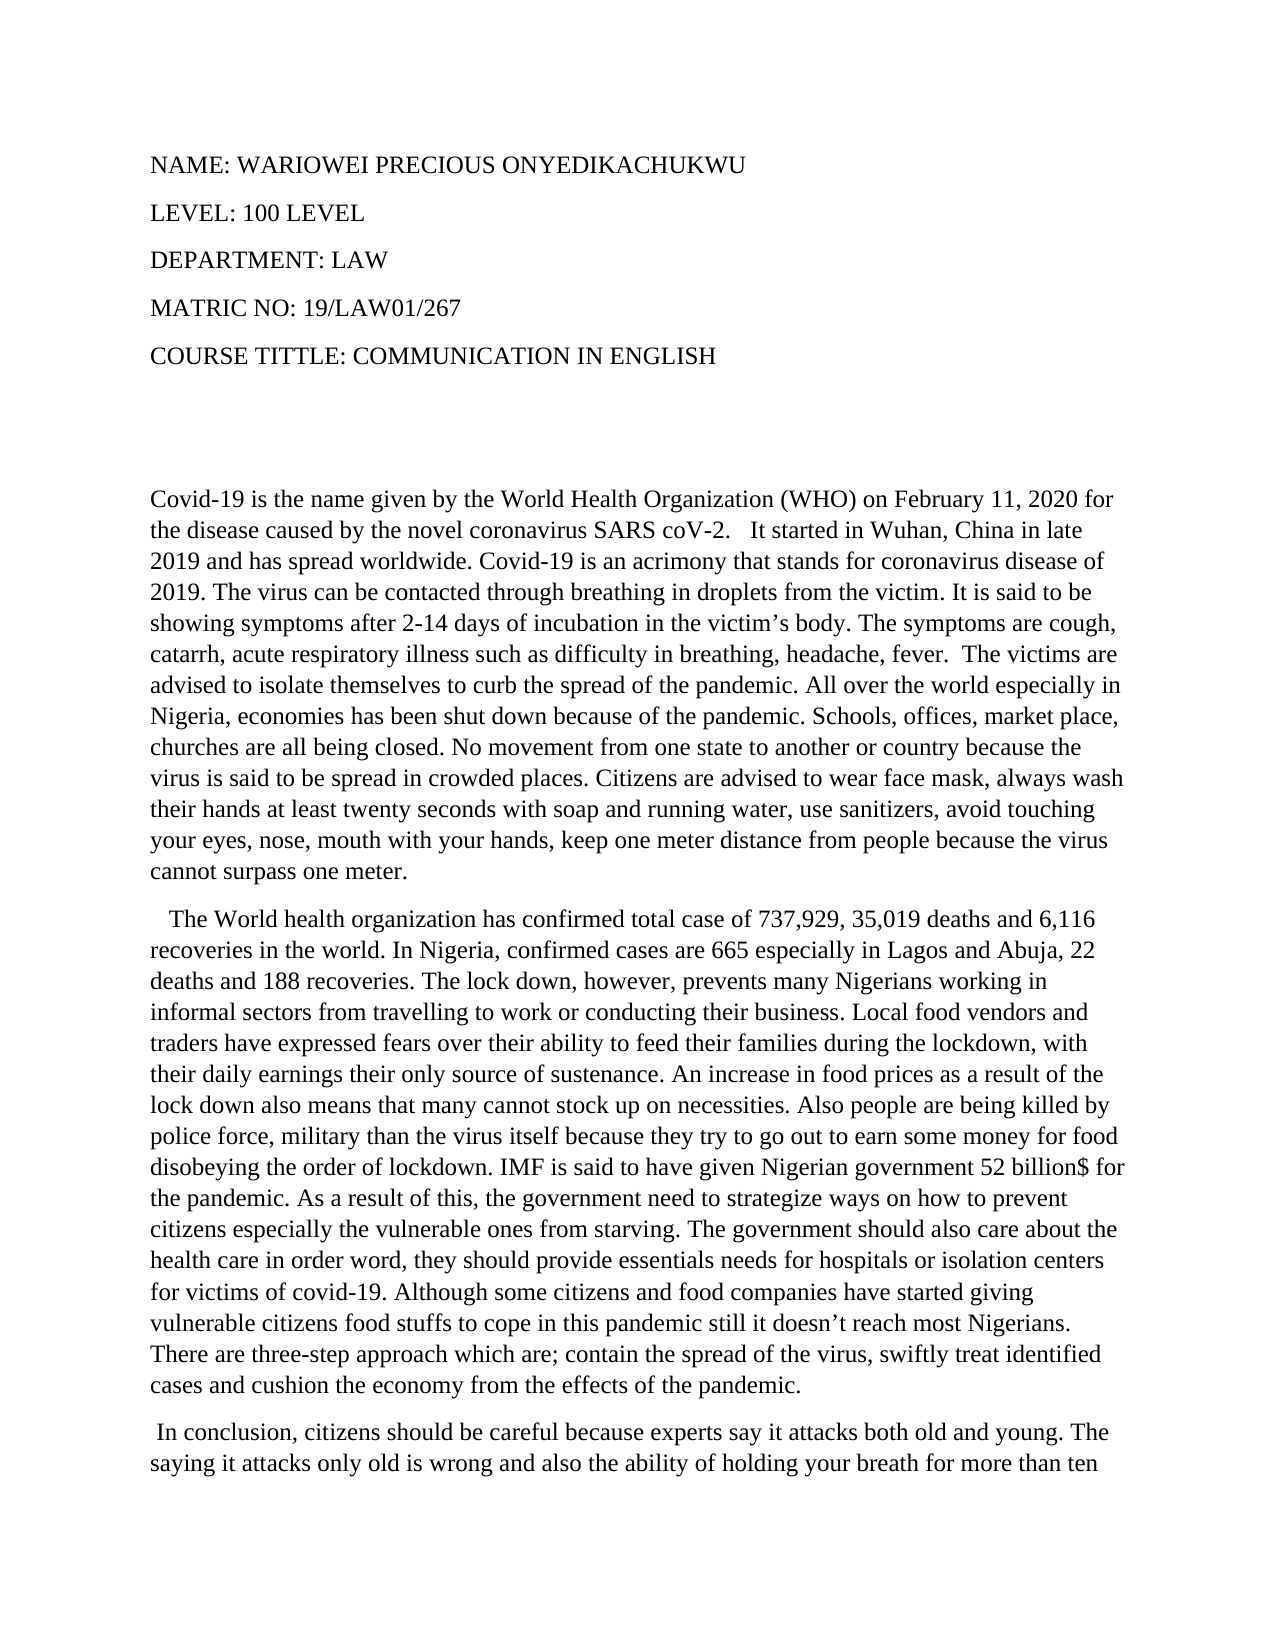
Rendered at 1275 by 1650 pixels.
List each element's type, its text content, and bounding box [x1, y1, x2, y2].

text The World health organization has confirmed total case of 737,929, 35,019 deaths and 6,116 recoveries in the world. In Nigeria, confirmed cases are 665 especially in Lagos and Abuja, 22 deaths and 188 recoveries. The lock down, however, prevents many Nigerians working in informal sectors from travelling to work or conducting their business. Local food vendors and traders have expressed fears over their ability to feed their families during the lockdown, with their daily earnings their only source of sustenance. An increase in food prices as a result of the lock down also means that many cannot stock up on necessities. Also people are being killed by police force, military than the virus itself because they try to go out to earn some money for food disobeying the order of lockdown. IMF is said to have given Nigerian government 52 billion$ for the pandemic. As a result of this, the government need to strategize ways on how to prevent citizens especially the vulnerable ones from starving. The government should also care about the health care in order word, they should provide essentials needs for hospitals or isolation centers for victims of covid-19. Although some citizens and food companies have started giving vulnerable citizens food stuffs to cope in this pandemic still it doesn’t reach most Nigerians. There are three-step approach which are; contain the spread of the virus, swiftly treat identified cases and cushion the economy from the effects of the pandemic. [150, 904, 1125, 1398]
text NAME: WARIOWEI PRECIOUS ONYEDIKACHUKWU [150, 150, 1125, 179]
text Covid-19 is the name given by the World Health Organization (WHO) on February 11, 2020 for the disease caused by the novel coronavirus SARS coV-2. It started in Wuhan, China in late 2019 and has spread worldwide. Covid-19 is an acrimony that stands for coronavirus disease of 2019. The virus can be contacted through breathing in droplets from the victim. It is said to be showing symptoms after 2-14 days of incubation in the victim’s body. The symptoms are cough, catarrh, acute respiratory illness such as difficulty in breathing, headache, fever. The victims are advised to isolate themselves to curb the spread of the pandemic. All over the world especially in Nigeria, economies has been shut down because of the pandemic. Schools, offices, market place, churches are all being closed. No movement from one state to another or country because the virus is said to be spread in crowded places. Citizens are advised to wear face mask, always wash their hands at least twenty seconds with soap and running water, use sanitizers, avoid touching your eyes, nose, mouth with your hands, keep one meter distance from people because the virus cannot surpass one meter. [150, 484, 1125, 885]
text LEVEL: 100 LEVEL [150, 198, 1125, 226]
text COURSE TITTLE: COMMUNICATION IN ENGLISH [150, 341, 1125, 369]
text DEPARTMENT: LAW [150, 245, 1125, 274]
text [150, 1417, 1125, 1477]
text MATRIC NO: 19/LAW01/267 [150, 293, 1125, 322]
